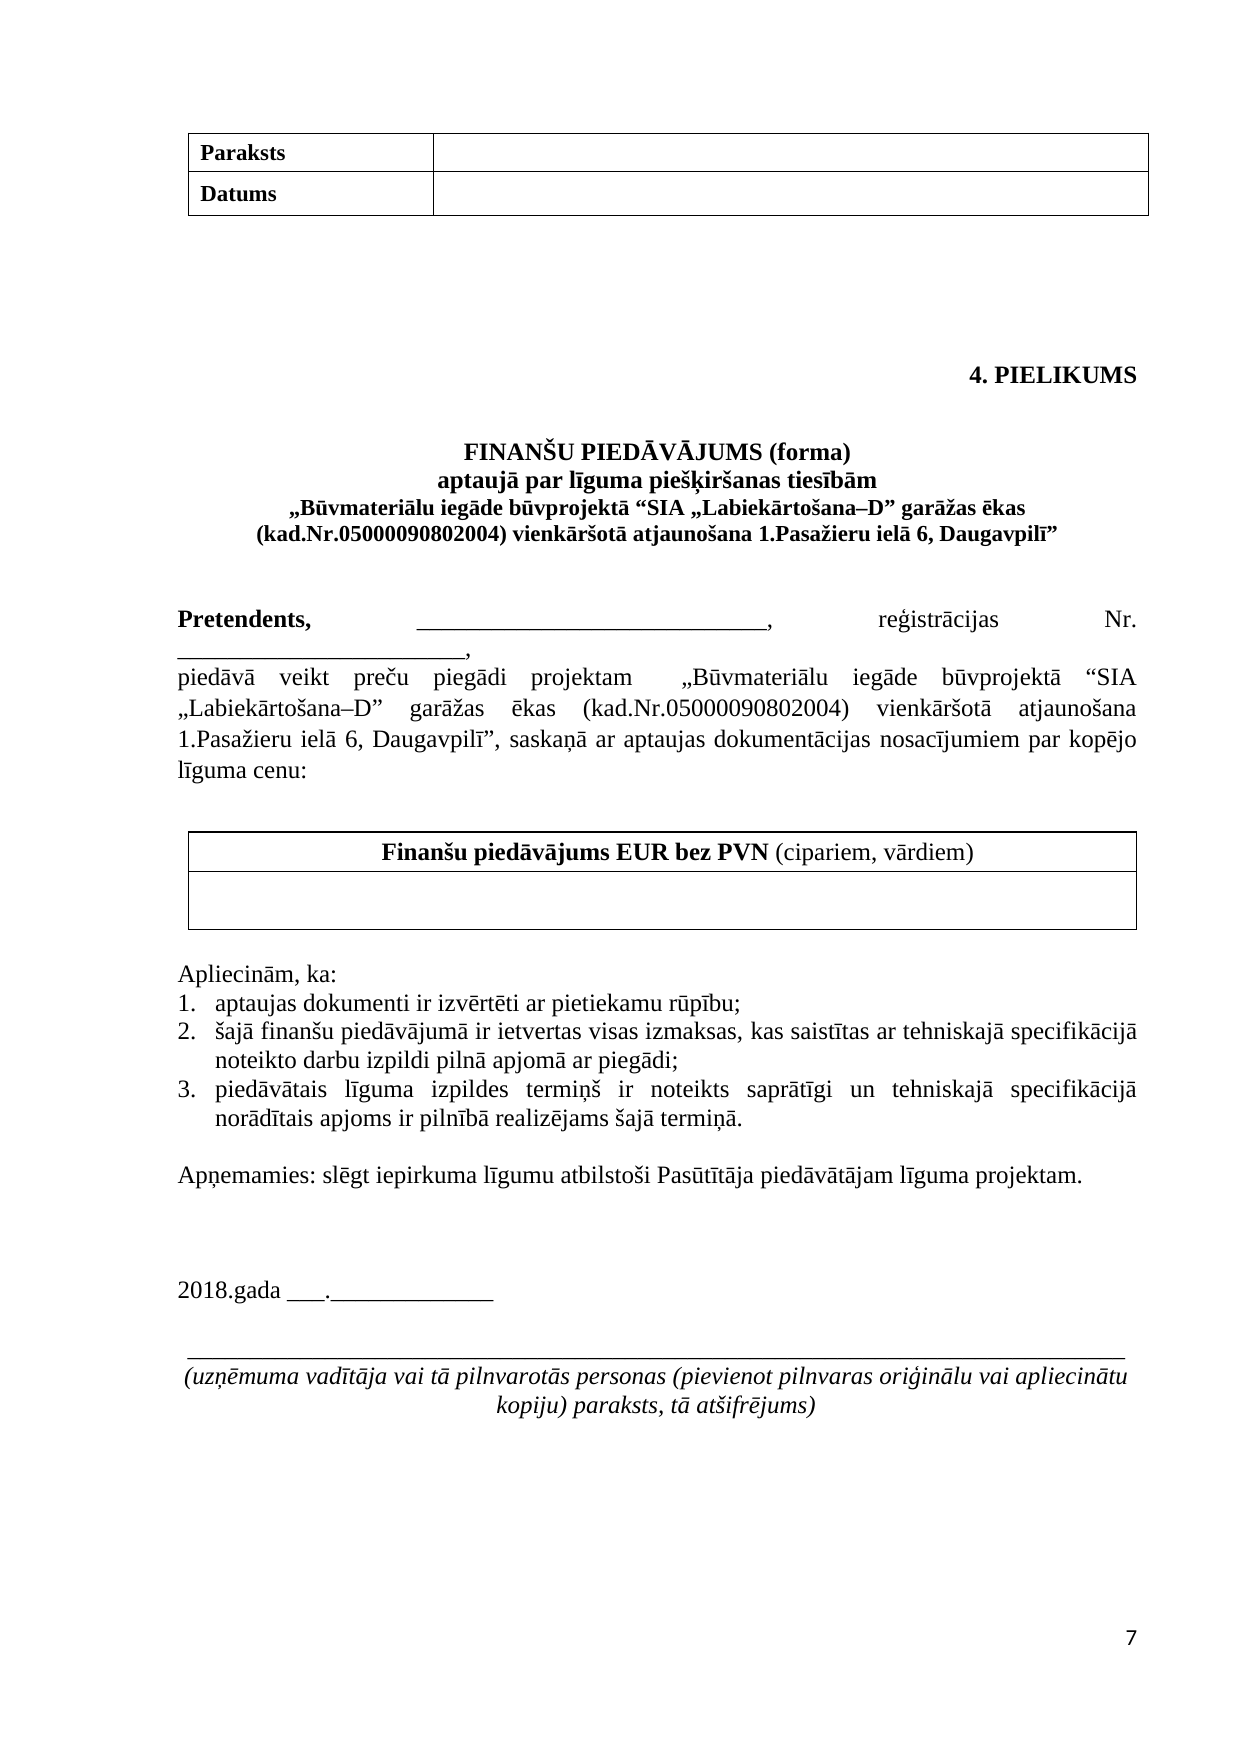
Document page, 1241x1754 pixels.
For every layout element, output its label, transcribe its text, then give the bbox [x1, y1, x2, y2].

text Pretendents, ____________________________, reģistrācijas Nr. _______________________, [177, 604, 1137, 662]
table_cell Paraksts [189, 134, 433, 171]
table_cell [434, 134, 1148, 171]
text FINANŠU PIEDĀVĀJUMS (forma) [177, 437, 1137, 465]
text ___________________________________________________________________________ [177, 1333, 1137, 1361]
text „Būvmateriālu iegāde būvprojektā “SIA „Labiekārtošana–D” garāžas ēkas (kad.Nr.05000090802004) vienkāršotā atjaunošana 1.Pasažieru ielā 6, Daugavpilī” [177, 494, 1137, 547]
table_header Finanšu piedāvājums EUR bez PVN (cipariem, vārdiem) [189, 833, 1136, 871]
text piedāvā veikt preču piegādi projektam „Būvmateriālu iegāde būvprojektā “SIA „Labiekārtošana–D” garāžas ēkas (kad.Nr.05000090802004) vienkāršotā atjaunošana 1.Pasažieru ielā 6, Daugavpilī”, saskaņā ar aptaujas dokumentācijas nosacījumiem par kopējo līguma cenu: [177, 662, 1137, 784]
text Apliecinām, ka: [177, 959, 1137, 988]
text (uzņēmuma vadītāja vai tā pilnvarotās personas (pievienot pilnvaras oriģinālu vai apliecinātu kopiju) paraksts, tā atšifrējums) [177, 1361, 1137, 1419]
table_cell [434, 172, 1148, 215]
text 4. PIELIKUMS [177, 360, 1137, 388]
table_cell Datums [189, 172, 433, 215]
list šajā finanšu piedāvājumā ir ietvertas visas izmaksas, kas saistītas ar tehniskajā specifikācijā noteikto darbu izpildi pilnā apjomā ar piegādi; [177, 1016, 1137, 1074]
text Apņemamies: slēgt iepirkuma līgumu atbilstoši Pasūtītāja piedāvātājam līguma projektam. [177, 1160, 1137, 1189]
list aptaujas dokumenti ir izvērtēti ar pietiekamu rūpību; [177, 988, 1137, 1016]
table_cell [189, 872, 1136, 929]
text aptaujā par līguma piešķiršanas tiesībām [177, 465, 1137, 494]
list piedāvātais līguma izpildes termiņš ir noteikts saprātīgi un tehniskajā specifikācijā norādītais apjoms ir pilnībā realizējams šajā termiņā. [177, 1074, 1137, 1131]
text 2018.gada ___._____________ [177, 1275, 1137, 1304]
